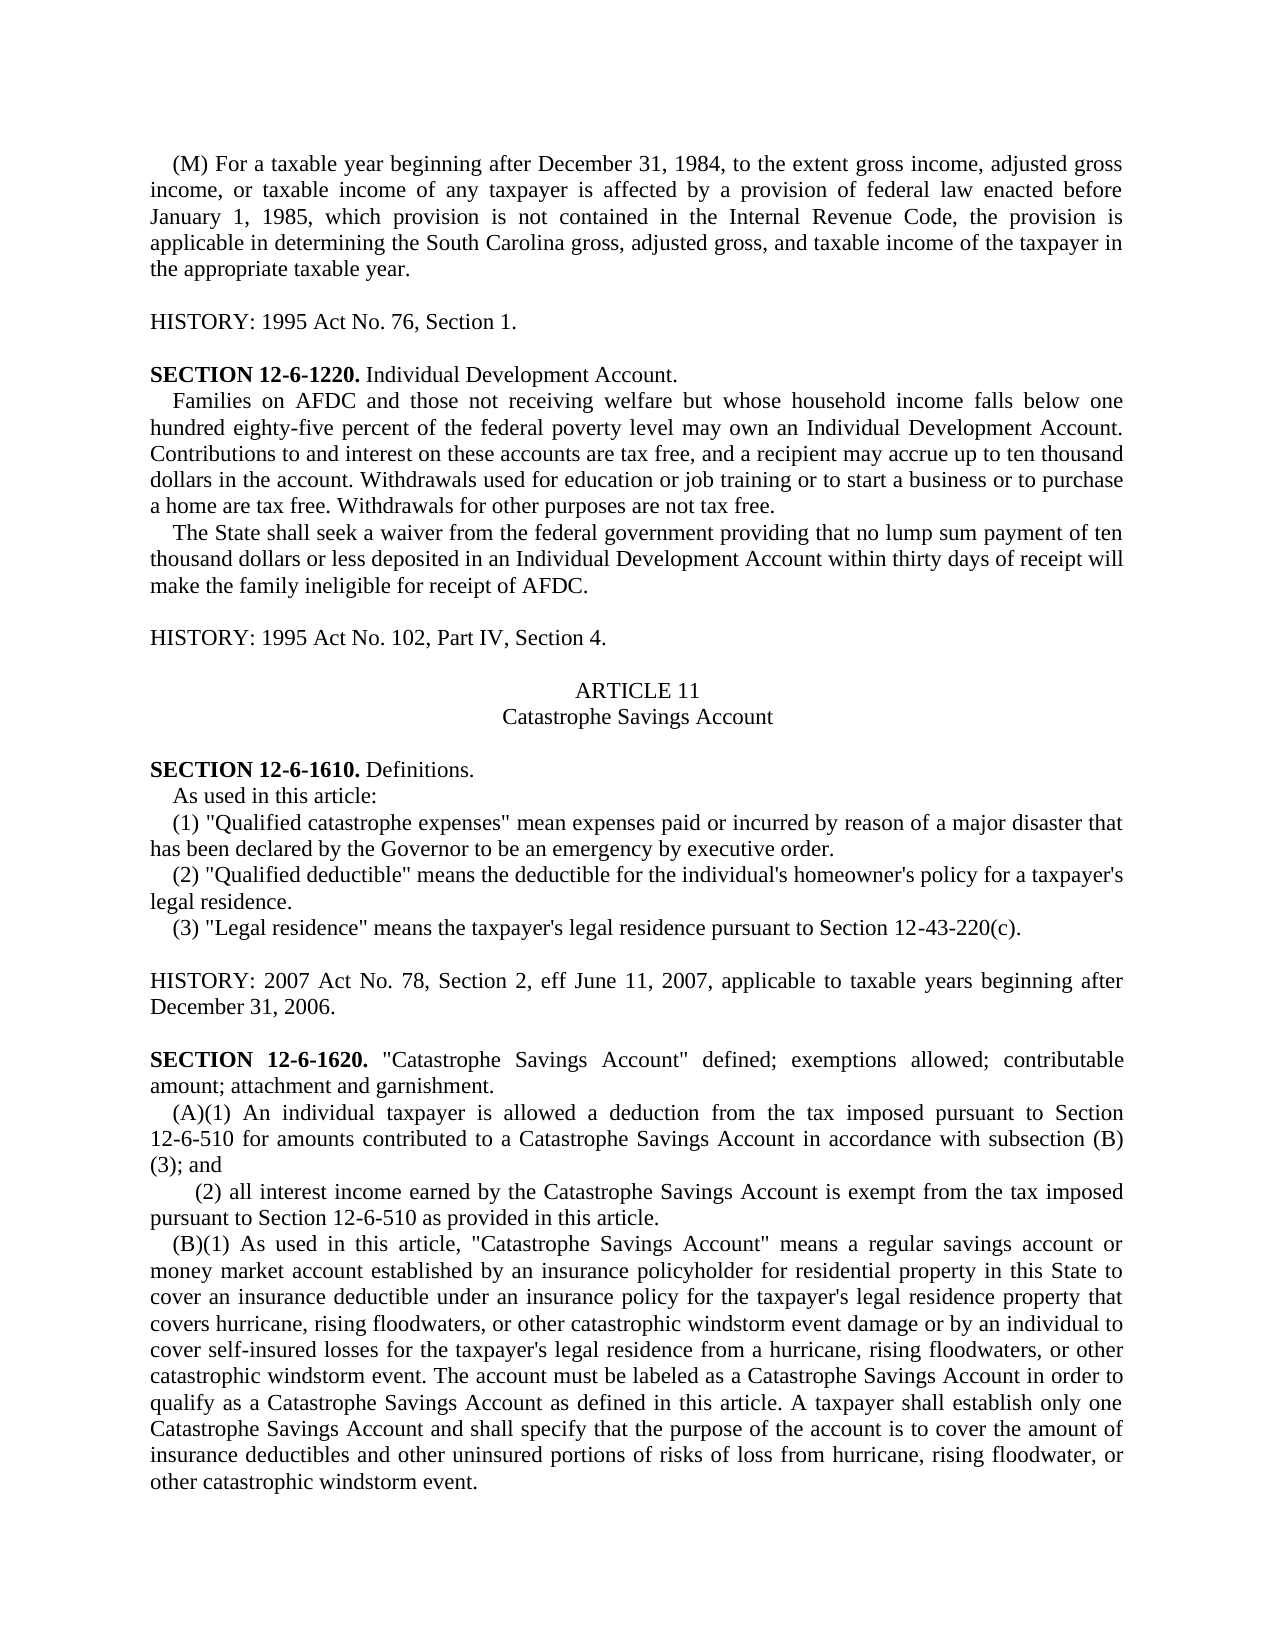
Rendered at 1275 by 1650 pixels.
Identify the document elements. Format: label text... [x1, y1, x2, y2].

text (A)(1) An individual taxpayer is allowed a deduction from the tax imposed pursuant to Section 12-6-510 for amounts contributed to a Catastrophe Savings Account in accordance with subsection (B)(3); and [150, 1099, 1125, 1178]
text HISTORY: 1995 Act No. 102, Part IV, Section 4. [150, 624, 1125, 651]
text (2) all interest income earned by the Catastrophe Savings Account is exempt from the tax imposed pursuant to Section 12-6-510 as provided in this article. [150, 1178, 1125, 1231]
text ARTICLE 11 [150, 677, 1125, 703]
text (B)(1) As used in this article, "Catastrophe Savings Account" means a regular savings account or money market account established by an insurance policyholder for residential property in this State to cover an insurance deductible under an insurance policy for the taxpayer's legal residence property that covers hurricane, rising floodwaters, or other catastrophic windstorm event damage or by an individual to cover self-insured losses for the taxpayer's legal residence from a hurricane, rising floodwaters, or other catastrophic windstorm event. The account must be labeled as a Catastrophe Savings Account in order to qualify as a Catastrophe Savings Account as defined in this article. A taxpayer shall establish only one Catastrophe Savings Account and shall specify that the purpose of the account is to cover the amount of insurance deductibles and other uninsured portions of risks of loss from hurricane, rising floodwater, or other catastrophic windstorm event. [150, 1231, 1125, 1494]
text (2) "Qualified deductible" means the deductible for the individual's homeowner's policy for a taxpayer's legal residence. [150, 862, 1125, 914]
text (3) "Legal residence" means the taxpayer's legal residence pursuant to Section 12-43-220(c). [150, 914, 1125, 941]
text The State shall seek a waiver from the federal government providing that no lump sum payment of ten thousand dollars or less deposited in an Individual Development Account within thirty days of receipt will make the family ineligible for receipt of AFDC. [150, 519, 1125, 598]
text HISTORY: 2007 Act No. 78, Section 2, eff June 11, 2007, applicable to taxable years beginning after December 31, 2006. [150, 967, 1125, 1020]
text SECTION 12-6-1220. Individual Development Account. [150, 361, 1125, 387]
text SECTION 12-6-1620. "Catastrophe Savings Account" defined; exemptions allowed; contributable amount; attachment and garnishment. [150, 1046, 1125, 1099]
text HISTORY: 1995 Act No. 76, Section 1. [150, 308, 1125, 334]
text (1) "Qualified catastrophe expenses" mean expenses paid or incurred by reason of a major disaster that has been declared by the Governor to be an emergency by executive order. [150, 809, 1125, 862]
text SECTION 12-6-1610. Definitions. [150, 756, 1125, 782]
text (M) For a taxable year beginning after December 31, 1984, to the extent gross income, adjusted gross income, or taxable income of any taxpayer is affected by a provision of federal law enacted before January 1, 1985, which provision is not contained in the Internal Revenue Code, the provision is applicable in determining the South Carolina gross, adjusted gross, and taxable income of the taxpayer in the appropriate taxable year. [150, 150, 1125, 282]
text Catastrophe Savings Account [150, 703, 1125, 730]
text Families on AFDC and those not receiving welfare but whose household income falls below one hundred eighty-five percent of the federal poverty level may own an Individual Development Account. Contributions to and interest on these accounts are tax free, and a recipient may accrue up to ten thousand dollars in the account. Withdrawals used for education or job training or to start a business or to purchase a home are tax free. Withdrawals for other purposes are not tax free. [150, 387, 1125, 519]
text As used in this article: [150, 782, 1125, 809]
